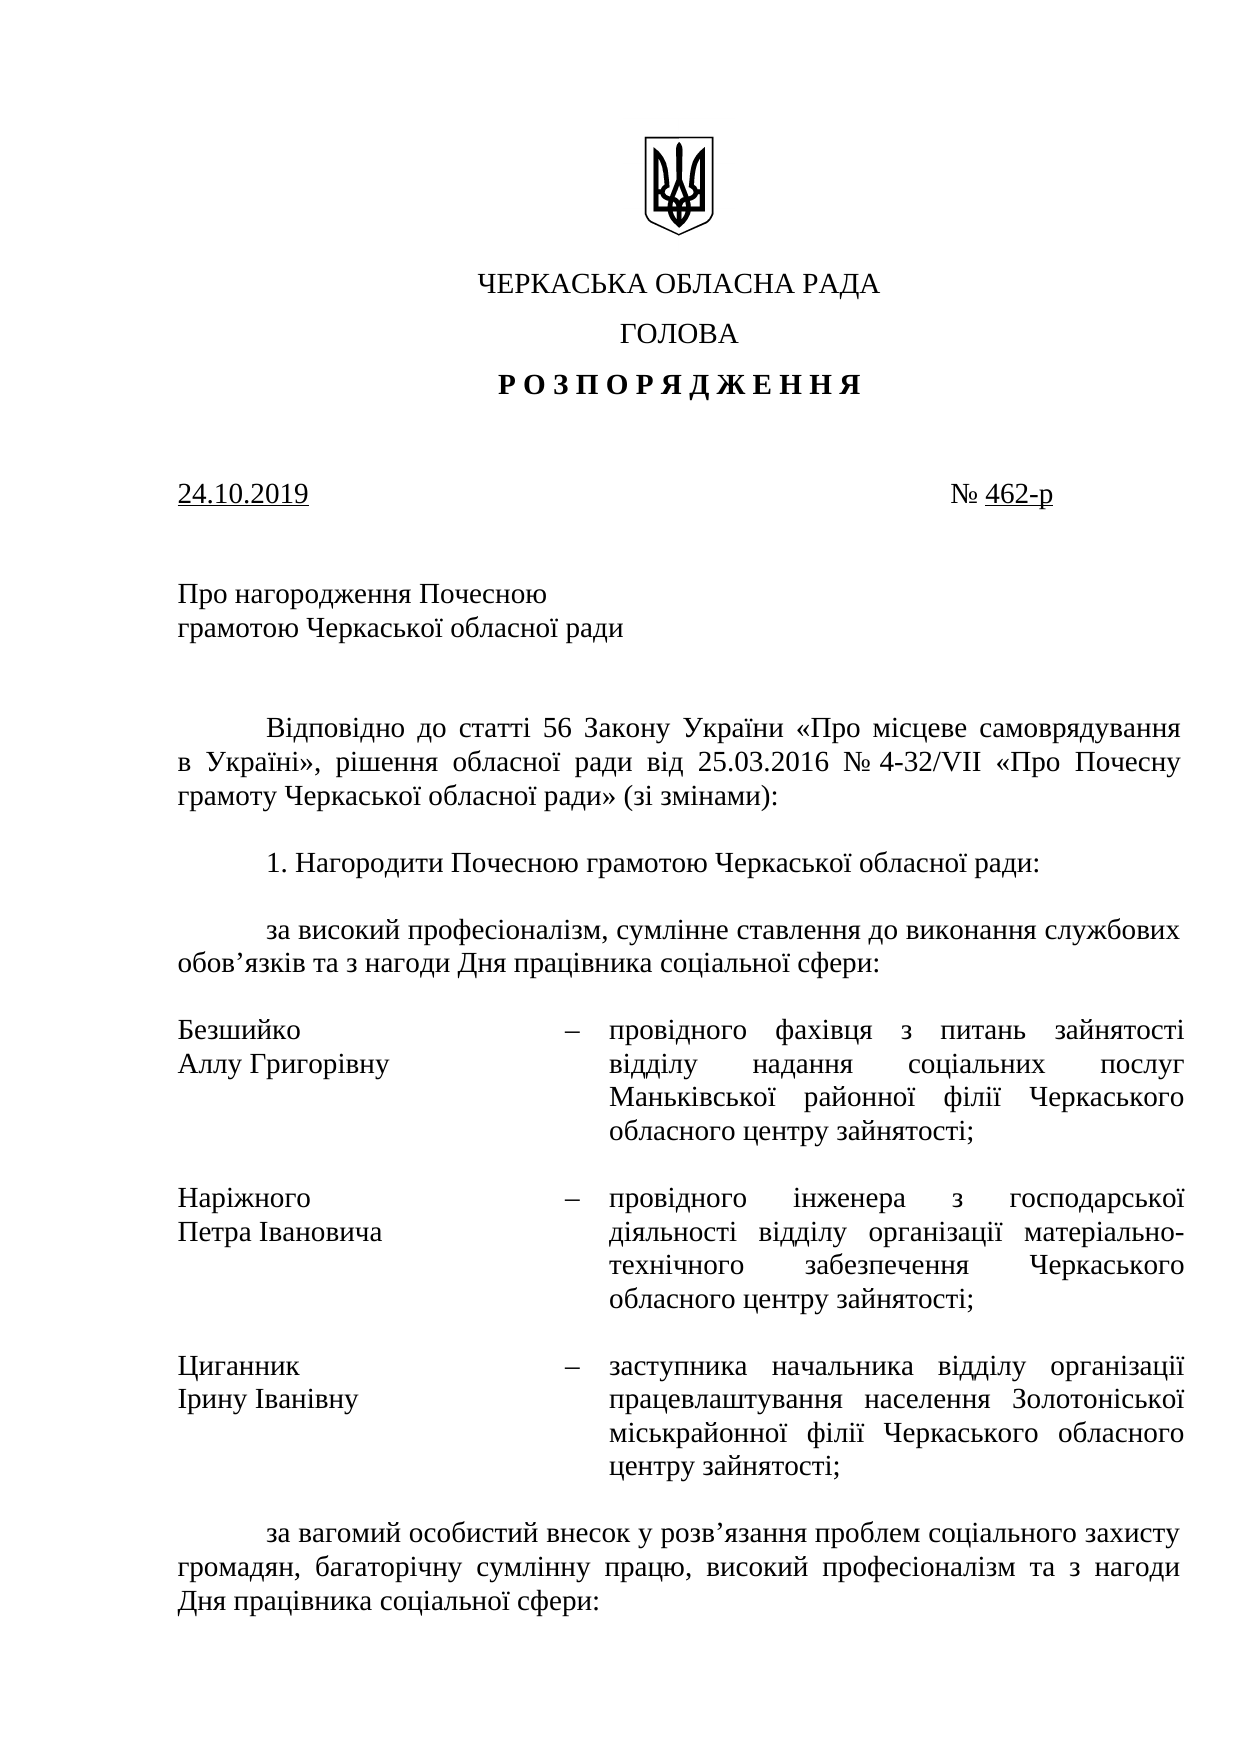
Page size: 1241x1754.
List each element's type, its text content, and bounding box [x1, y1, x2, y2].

text Про нагородження Почесною [177, 576, 1181, 610]
table_header Безшийко Аллу Григорівну [177, 1013, 553, 1180]
text за вагомий особистий внесок у розв’язання проблем соціального захисту громадян, багаторічну сумлінну працю, високий професіоналізм та з нагоди Дня працівника соціальної сфери: [177, 1516, 1181, 1616]
text за високий професіоналізм, сумлінне ставлення до виконання службових обов’язків та з нагоди Дня працівника соціальної сфери: [177, 912, 1181, 979]
table_cell – [554, 1180, 598, 1348]
text Р О З П О Р Я Д Ж Е Н Н Я [177, 367, 1181, 400]
table_cell заступника начальника відділу організації працевлаштування населення Золотоніської міськрайонної філії Черкаського обласного центру зайнятості; [598, 1348, 1196, 1516]
table_header провідного фахівця з питань зайнятості відділу надання соціальних послуг Маньківської районної філії Черкаського обласного центру зайнятості; [598, 1013, 1196, 1180]
text грамотою Черкаської обласної ради [177, 610, 1181, 643]
picture [622, 118, 736, 254]
table_cell Циганник Ірину Іванівну [177, 1348, 553, 1516]
text ЧЕРКАСЬКА ОБЛАСНА РАДА [177, 266, 1181, 300]
table_cell провідного інженера з господарської діяльності відділу організації матеріально-технічного забезпечення Черкаського обласного центру зайнятості; [598, 1180, 1196, 1348]
text ГОЛОВА [177, 317, 1181, 350]
text 1. Нагородити Почесною грамотою Черкаської обласної ради: [177, 845, 1181, 878]
text 24.10.2019 № 462-р [177, 476, 1181, 509]
text Відповідно до статті 56 Закону України «Про місцеве самоврядування в Україні», рішення обласної ради від 25.03.2016 № 4-32/VІІ «Про Почесну грамоту Черкаської обласної ради» (зі змінами): [177, 711, 1181, 811]
table_cell Наріжного Петра Івановича [177, 1180, 553, 1348]
table_cell – [554, 1348, 598, 1516]
table_header – [554, 1013, 598, 1180]
